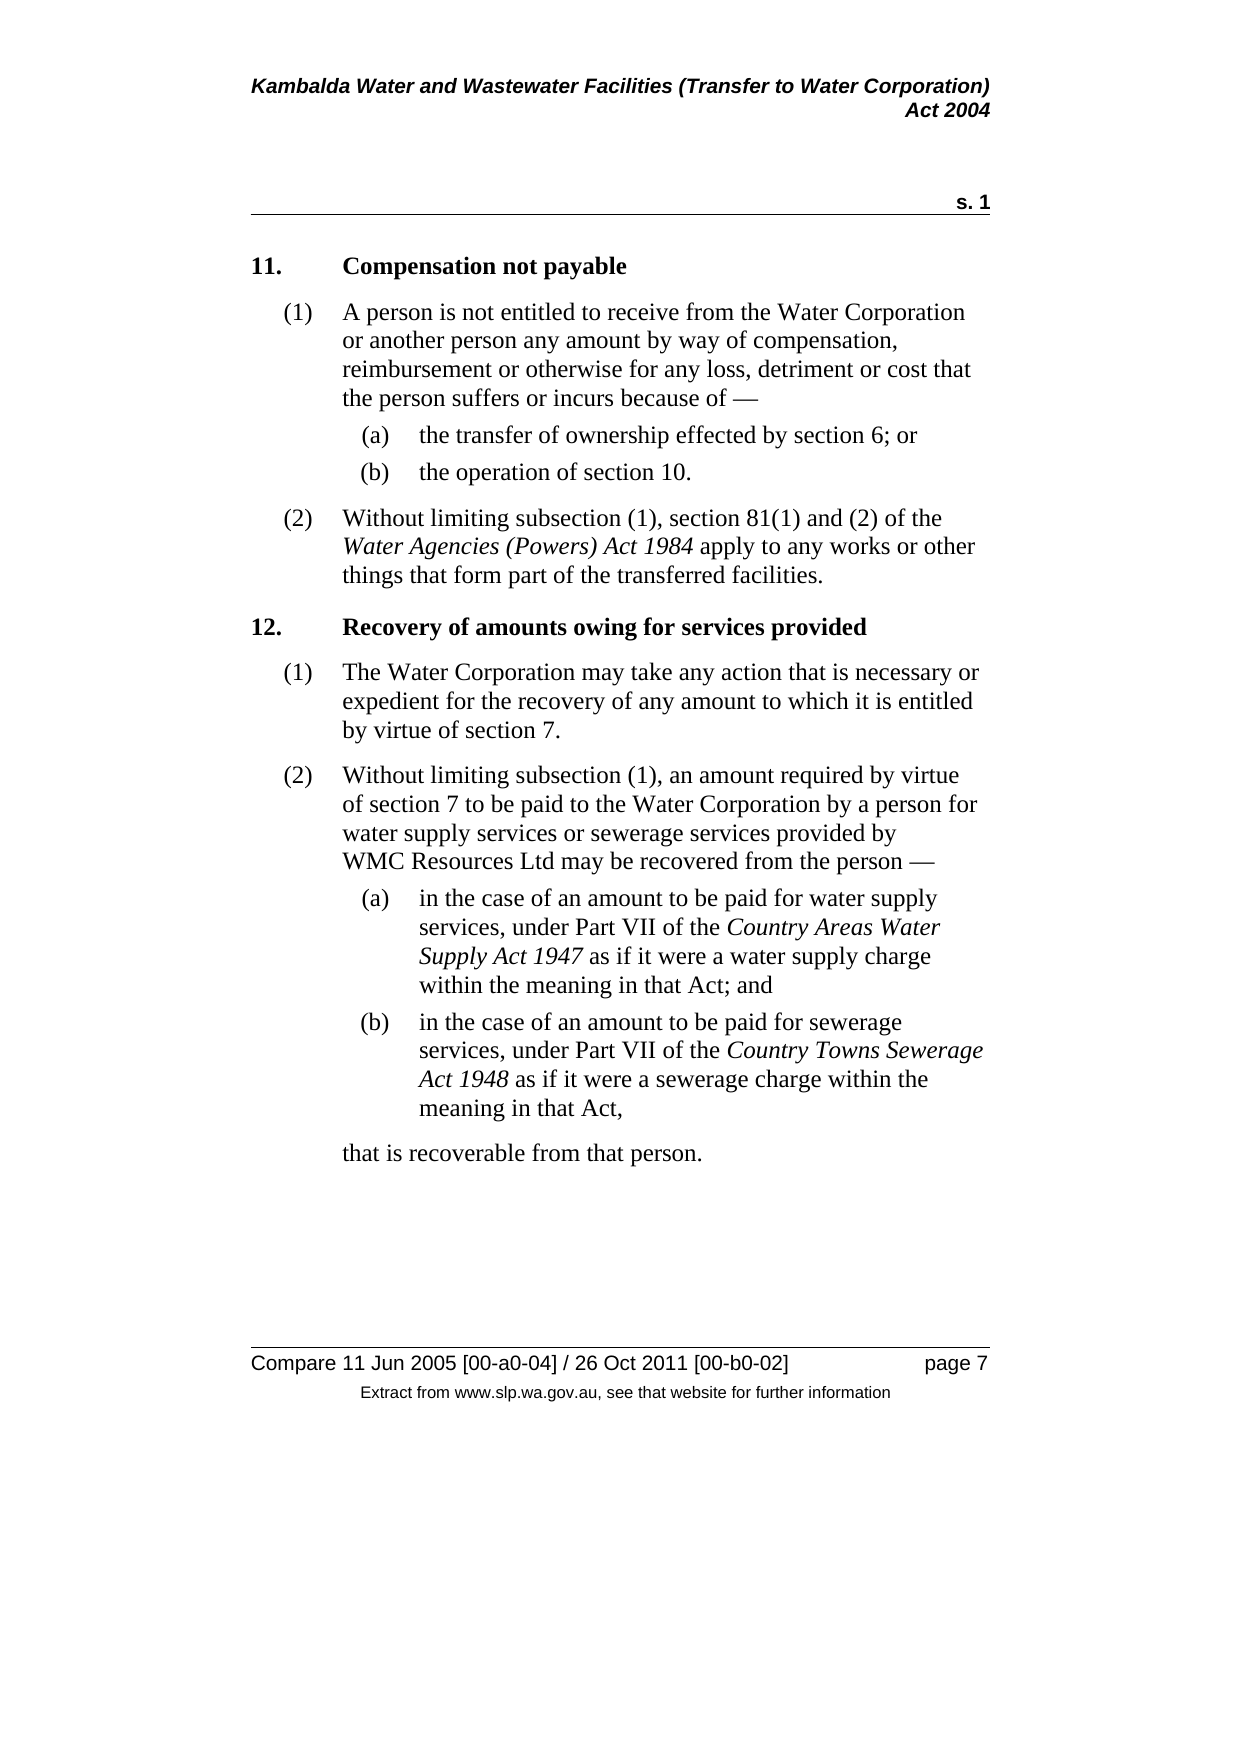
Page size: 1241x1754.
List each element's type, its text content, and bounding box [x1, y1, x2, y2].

subtitle 12. Recovery of amounts owing for services provided [251, 612, 990, 641]
text (2) Without limiting subsection (1), section 81(1) and (2) of the Water Agencies (Powers) Act 1984 apply to any works or other things that form part of the transferred facilities. [251, 503, 990, 589]
text (2) Without limiting subsection (1), an amount required by virtue of section 7 to be paid to the Water Corporation by a person for water supply services or sewerage services provided by WMC Resources Ltd may be recovered from the person — [251, 760, 990, 875]
text (b) the operation of section 10. [251, 457, 990, 486]
text (1) The Water Corporation may take any action that is necessary or expedient for the recovery of any amount to which it is entitled by virtue of section 7. [251, 657, 990, 743]
subtitle 11. Compensation not payable [251, 251, 990, 280]
text (1) A person is not entitled to receive from the Water Corporation or another person any amount by way of compensation, reimbursement or otherwise for any loss, detriment or cost that the person suffers or incurs because of — [251, 297, 990, 412]
text (b) in the case of an amount to be paid for sewerage services, under Part VII of the Country Towns Sewerage Act 1948 as if it were a sewerage charge within the meaning in that Act, [251, 1007, 990, 1122]
text (a) in the case of an amount to be paid for water supply services, under Part VII of the Country Areas Water Supply Act 1947 as if it were a water supply charge within the meaning in that Act; and [251, 883, 990, 998]
text that is recoverable from that person. [251, 1138, 990, 1167]
text (a) the transfer of ownership effected by section 6; or [251, 420, 990, 449]
